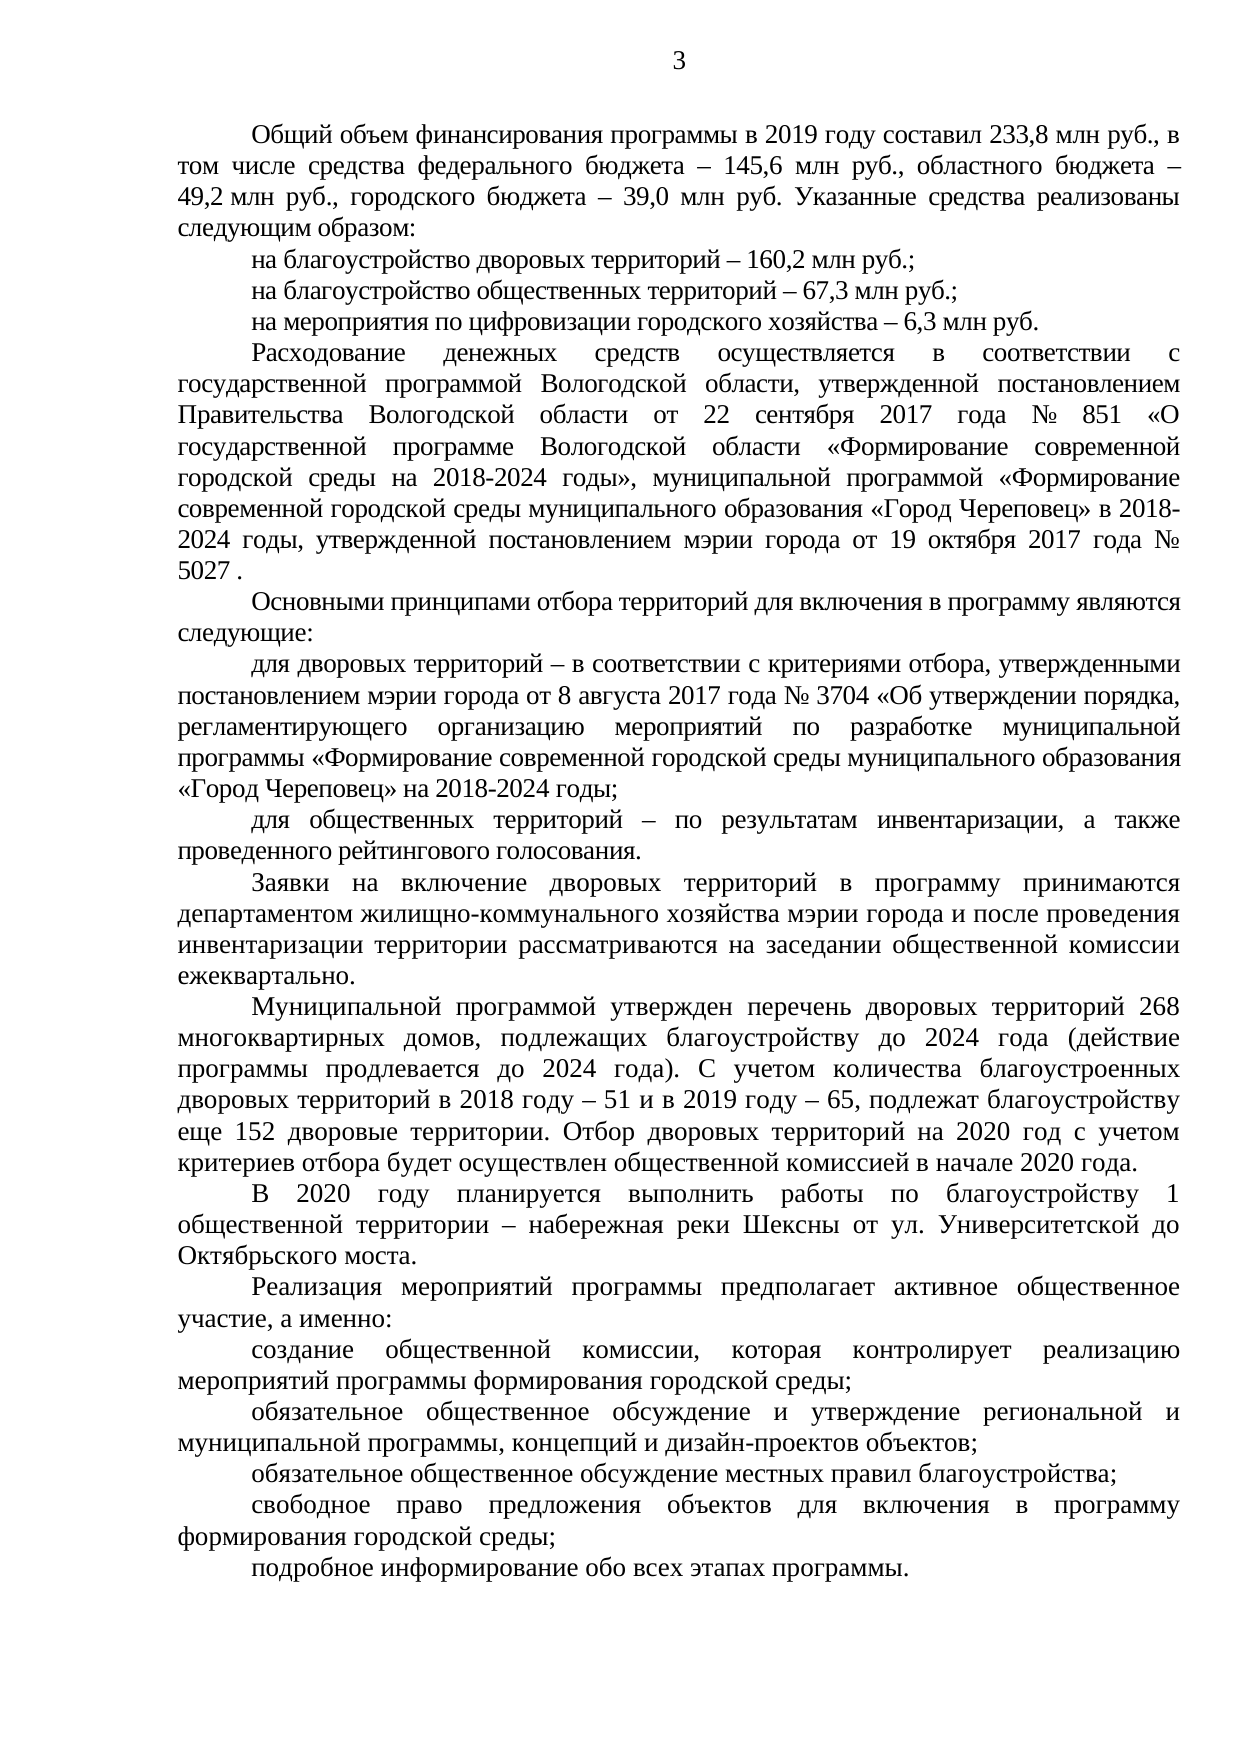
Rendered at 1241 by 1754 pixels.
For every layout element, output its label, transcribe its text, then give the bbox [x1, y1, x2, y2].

text обязательное общественное обсуждение и утверждение региональной и муниципальной программы, концепций и дизайн-проектов объектов; [177, 1395, 1181, 1457]
text В 2020 году планируется выполнить работы по благоустройству 1 общественной территории – набережная реки Шексны от ул. Университетской до Октябрьского моста. [177, 1177, 1181, 1271]
text на мероприятия по цифровизации городского хозяйства – 6,3 млн руб. [177, 305, 1181, 336]
text Реализация мероприятий программы предполагает активное общественное участие, а именно: [177, 1271, 1181, 1333]
text Расходование денежных средств осуществляется в соответствии с государственной программой Вологодской области, утвержденной постановлением Правительства Вологодской области от 22 сентября 2017 года № 851 «О государственной программе Вологодской области «Формирование современной городской среды на 2018-2024 годы», муниципальной программой «Формирование современной городской среды муниципального образования «Город Череповец» в 2018-2024 годы, утвержденной постановлением мэрии города от 19 октября 2017 года № 5027 . [177, 336, 1181, 585]
text Общий объем финансирования программы в 2019 году составил 233,8 млн руб., в том числе средства федерального бюджета – 145,6 млн руб., областного бюджета – 49,2 млн руб., городского бюджета – 39,0 млн руб. Указанные средства реализованы следующим образом: [177, 118, 1181, 243]
text на благоустройство дворовых территорий – 160,2 млн руб.; [177, 243, 1181, 274]
text свободное право предложения объектов для включения в программу формирования городской среды; [177, 1488, 1181, 1551]
text Муниципальной программой утвержден перечень дворовых территорий 268 многоквартирных домов, подлежащих благоустройству до 2024 года (действие программы продлевается до 2024 года). С учетом количества благоустроенных дворовых территорий в 2018 году – 51 и в 2019 году – 65, подлежат благоустройству еще 152 дворовые территории. Отбор дворовых территорий на 2020 год с учетом критериев отбора будет осуществлен общественной комиссией в начале 2020 года. [177, 990, 1181, 1177]
subtitle для общественных территорий – по результатам инвентаризации, а также проведенного рейтингового голосования. [177, 803, 1181, 866]
text подробное информирование обо всех этапах программы. [177, 1551, 1181, 1582]
text на благоустройство общественных территорий – 67,3 млн руб.; [177, 274, 1181, 305]
text Заявки на включение дворовых территорий в программу принимаются департаментом жилищно-коммунального хозяйства мэрии города и после проведения инвентаризации территории рассматриваются на заседании общественной комиссии ежеквартально. [177, 866, 1181, 990]
text создание общественной комиссии, которая контролирует реализацию мероприятий программы формирования городской среды; [177, 1333, 1181, 1395]
text обязательное общественное обсуждение местных правил благоустройства; [177, 1457, 1181, 1488]
text Основными принципами отбора территорий для включения в программу являются следующие: [177, 585, 1181, 648]
subtitle для дворовых территорий – в соответствии с критериями отбора, утвержденными постановлением мэрии города от 8 августа 2017 года № 3704 «Об утверждении порядка, регламентирующего организацию мероприятий по разработке муниципальной программы «Формирование современной городской среды муниципального образования «Город Череповец» на 2018-2024 годы; [177, 648, 1181, 803]
